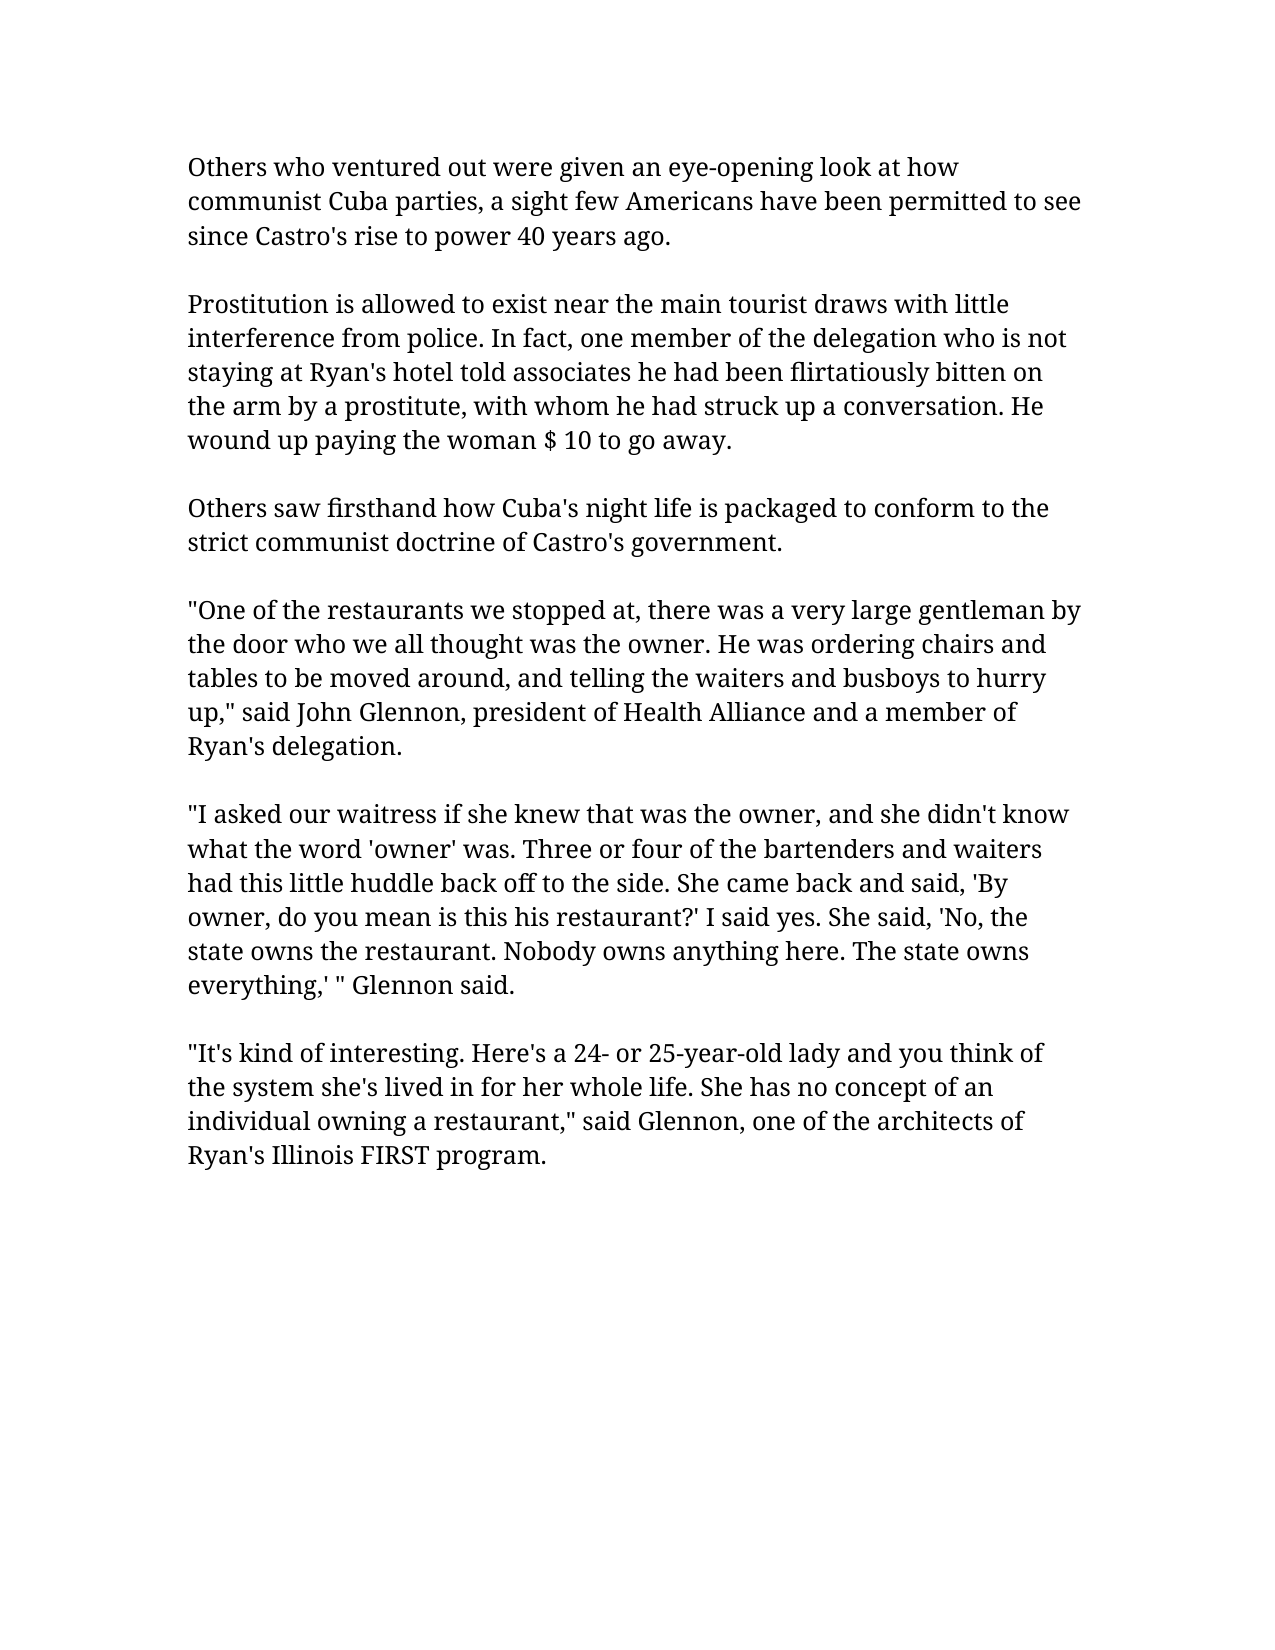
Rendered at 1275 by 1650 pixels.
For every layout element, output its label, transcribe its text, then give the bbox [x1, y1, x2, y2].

text "One of the restaurants we stopped at, there was a very large gentleman by the door who we all thought was the owner. He was ordering chairs and tables to be moved around, and telling the waiters and busboys to hurry up," said John Glennon, president of Health Alliance and a member of Ryan's delegation. [187, 593, 1087, 763]
text Prostitution is allowed to exist near the main tourist draws with little interference from police. In fact, one member of the delegation who is not staying at Ryan's hotel told associates he had been flirtatiously bitten on the arm by a prostitute, with whom he had struck up a conversation. He wound up paying the woman $ 10 to go away. [187, 286, 1087, 457]
text "I asked our waitress if she knew that was the owner, and she didn't know what the word 'owner' was. Three or four of the bartenders and waiters had this little huddle back off to the side. She came back and said, 'By owner, do you mean is this his restaurant?' I said yes. She said, 'No, the state owns the restaurant. Nobody owns anything here. The state owns everything,' " Glennon said. [187, 797, 1087, 1002]
text Others saw firsthand how Cuba's night life is packaged to conform to the strict communist doctrine of Castro's government. [187, 491, 1087, 559]
text Others who ventured out were given an eye-opening look at how communist Cuba parties, a sight few Americans have been permitted to see since Castro's rise to power 40 years ago. [187, 150, 1087, 252]
text "It's kind of interesting. Here's a 24- or 25-year-old lady and you think of the system she's lived in for her whole life. She has no concept of an individual owning a restaurant," said Glennon, one of the architects of Ryan's Illinois FIRST program. [187, 1036, 1087, 1172]
